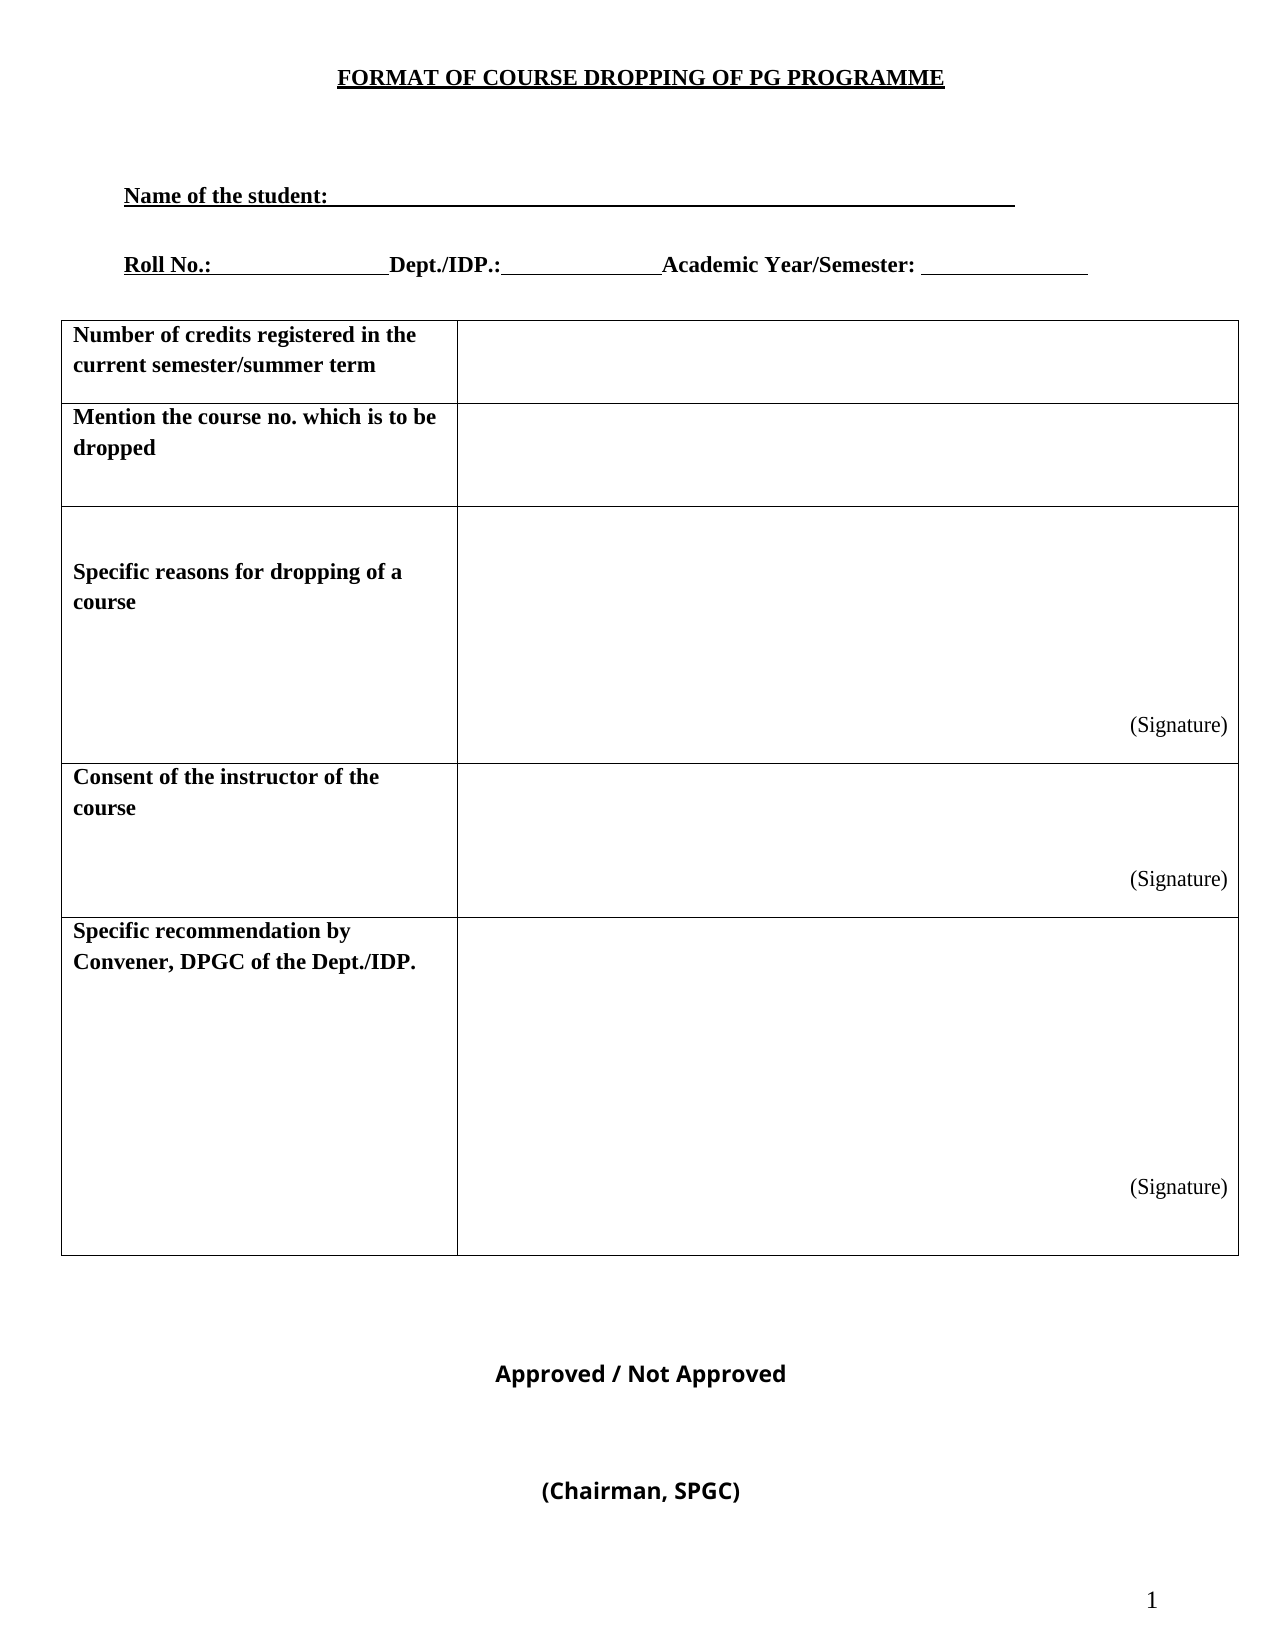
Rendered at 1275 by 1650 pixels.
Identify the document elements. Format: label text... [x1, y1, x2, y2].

text FORMAT OF COURSE DROPPING OF PG PROGRAMME [337, 63, 1229, 90]
text Approved / Not Approved [52, 1358, 1229, 1390]
text 1 [52, 1585, 1158, 1614]
table_header [458, 321, 1238, 402]
text Name of the student: [124, 183, 1229, 209]
table_header Number of credits registered in the current semester/summer term [62, 321, 457, 402]
table_cell (Signature) [458, 764, 1238, 917]
text Roll No.: Dept./IDP.: Academic Year/Semester: [124, 251, 1229, 278]
table_cell Specific recommendation by Convener, DPGC of the Dept./IDP. [62, 918, 457, 1255]
table_cell Consent of the instructor of the course [62, 764, 457, 917]
table_cell Mention the course no. which is to be dropped [62, 404, 457, 506]
table_cell [458, 404, 1238, 506]
table_cell Specific reasons for dropping of a course [62, 507, 457, 762]
table_cell (Signature) [458, 918, 1238, 1255]
text (Chairman, SPGC) [52, 1475, 1229, 1506]
table_cell (Signature) [458, 507, 1238, 762]
